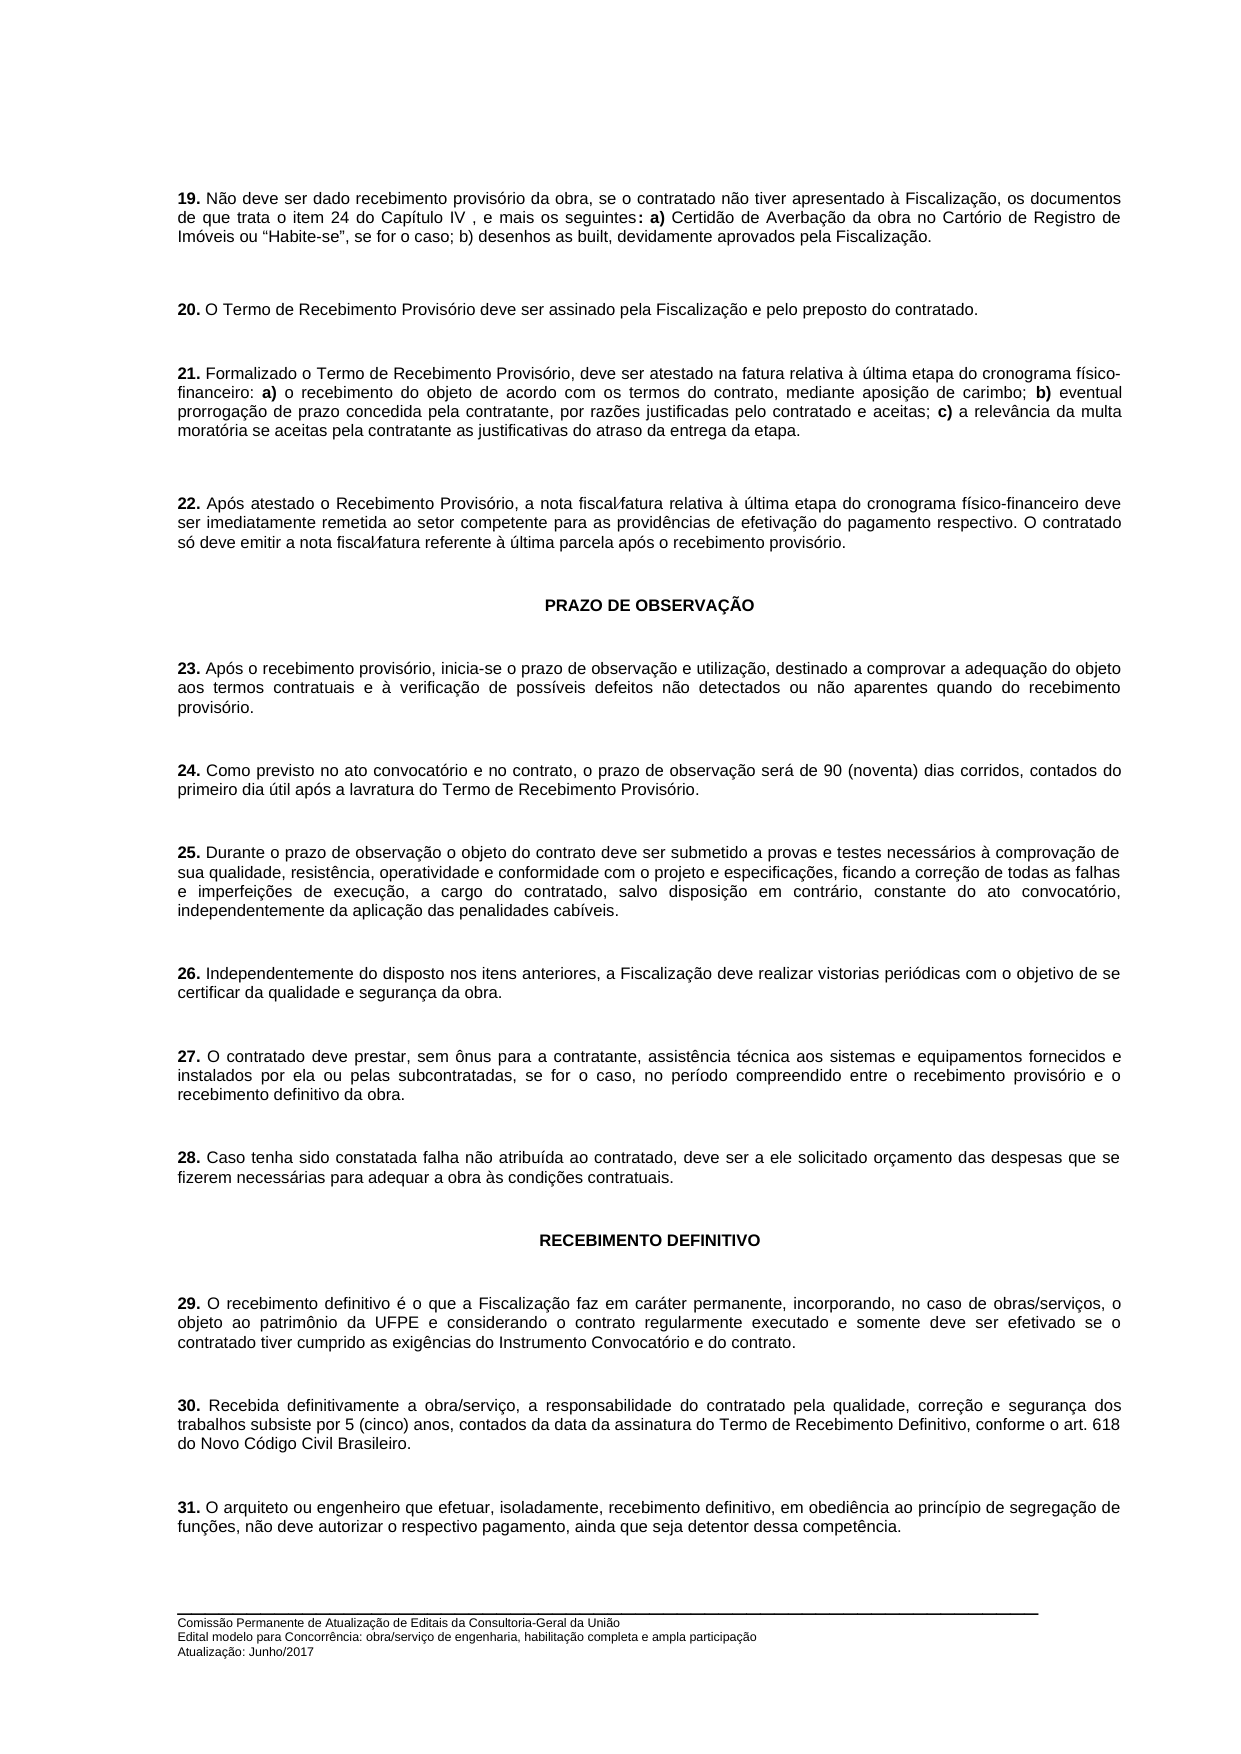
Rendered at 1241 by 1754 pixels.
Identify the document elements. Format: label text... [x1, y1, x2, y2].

text RECEBIMENTO DEFINITIVO [177, 1231, 1122, 1250]
text 24. Como previsto no ato convocatório e no contrato, o prazo de observação será de 90 (noventa) dias corridos, contados do primeiro dia útil após a lavratura do Termo de Recebimento Provisório. [177, 761, 1122, 799]
text 23. Após o recebimento provisório, inicia-se o prazo de observação e utilização, destinado a comprovar a adequação do objeto aos termos contratuais e à verificação de possíveis defeitos não detectados ou não aparentes quando do recebimento provisório. [177, 659, 1122, 717]
text 22. Após atestado o Recebimento Provisório, a nota fiscalfatura relativa à última etapa do cronograma físico-financeiro deve ser imediatamente remetida ao setor competente para as providências de efetivação do pagamento respectivo. O contratado só deve emitir a nota fiscalfatura referente à última parcela após o recebimento provisório. [177, 494, 1122, 552]
text 28. Caso tenha sido constatada falha não atribuída ao contratado, deve ser a ele solicitado orçamento das despesas que se fizerem necessárias para adequar a obra às condições contratuais. [177, 1148, 1122, 1187]
text 21. Formalizado o Termo de Recebimento Provisório, deve ser atestado na fatura relativa à última etapa do cronograma físico-financeiro: a) o recebimento do objeto de acordo com os termos do contrato, mediante aposição de carimbo; b) eventual prorrogação de prazo concedida pela contratante, por razões justificadas pelo contratado e aceitas; c) a relevância da multa moratória se aceitas pela contratante as justificativas do atraso da entrega da etapa. [177, 363, 1122, 440]
text 20. O Termo de Recebimento Provisório deve ser assinado pela Fiscalização e pelo preposto do contratado. [177, 300, 1122, 319]
text 19. Não deve ser dado recebimento provisório da obra, se o contratado não tiver apresentado à Fiscalização, os documentos de que trata o item 24 do Capítulo IV , e mais os seguintes: a) Certidão de Averbação da obra no Cartório de Registro de Imóveis ou “Habite-se”, se for o caso; b) desenhos as built, devidamente aprovados pela Fiscalização. [177, 189, 1122, 246]
text 26. Independentemente do disposto nos itens anteriores, a Fiscalização deve realizar vistorias periódicas com o objetivo de se certificar da qualidade e segurança da obra. [177, 964, 1122, 1002]
text 29. O recebimento definitivo é o que a Fiscalização faz em caráter permanente, incorporando, no caso de obras/serviços, o objeto ao patrimônio da UFPE e considerando o contrato regularmente executado e somente deve ser efetivado se o contratado tiver cumprido as exigências do Instrumento Convocatório e do contrato. [177, 1294, 1122, 1352]
text 30. Recebida definitivamente a obra/serviço, a responsabilidade do contratado pela qualidade, correção e segurança dos trabalhos subsiste por 5 (cinco) anos, contados da data da assinatura do Termo de Recebimento Definitivo, conforme o art. 618 do Novo Código Civil Brasileiro. [177, 1396, 1122, 1453]
text 27. O contratado deve prestar, sem ônus para a contratante, assistência técnica aos sistemas e equipamentos fornecidos e instalados por ela ou pelas subcontratadas, se for o caso, no período compreendido entre o recebimento provisório e o recebimento definitivo da obra. [177, 1047, 1122, 1104]
text 31. O arquiteto ou engenheiro que efetuar, isoladamente, recebimento definitivo, em obediência ao princípio de segregação de funções, não deve autorizar o respectivo pagamento, ainda que seja detentor dessa competência. [177, 1497, 1122, 1536]
text 25. Durante o prazo de observação o objeto do contrato deve ser submetido a provas e testes necessários à comprovação de sua qualidade, resistência, operatividade e conformidade com o projeto e especificações, ficando a correção de todas as falhas e imperfeições de execução, a cargo do contratado, salvo disposição em contrário, constante do ato convocatório, independentemente da aplicação das penalidades cabíveis. [177, 843, 1122, 920]
text PRAZO DE OBSERVAÇÃO [177, 596, 1122, 615]
